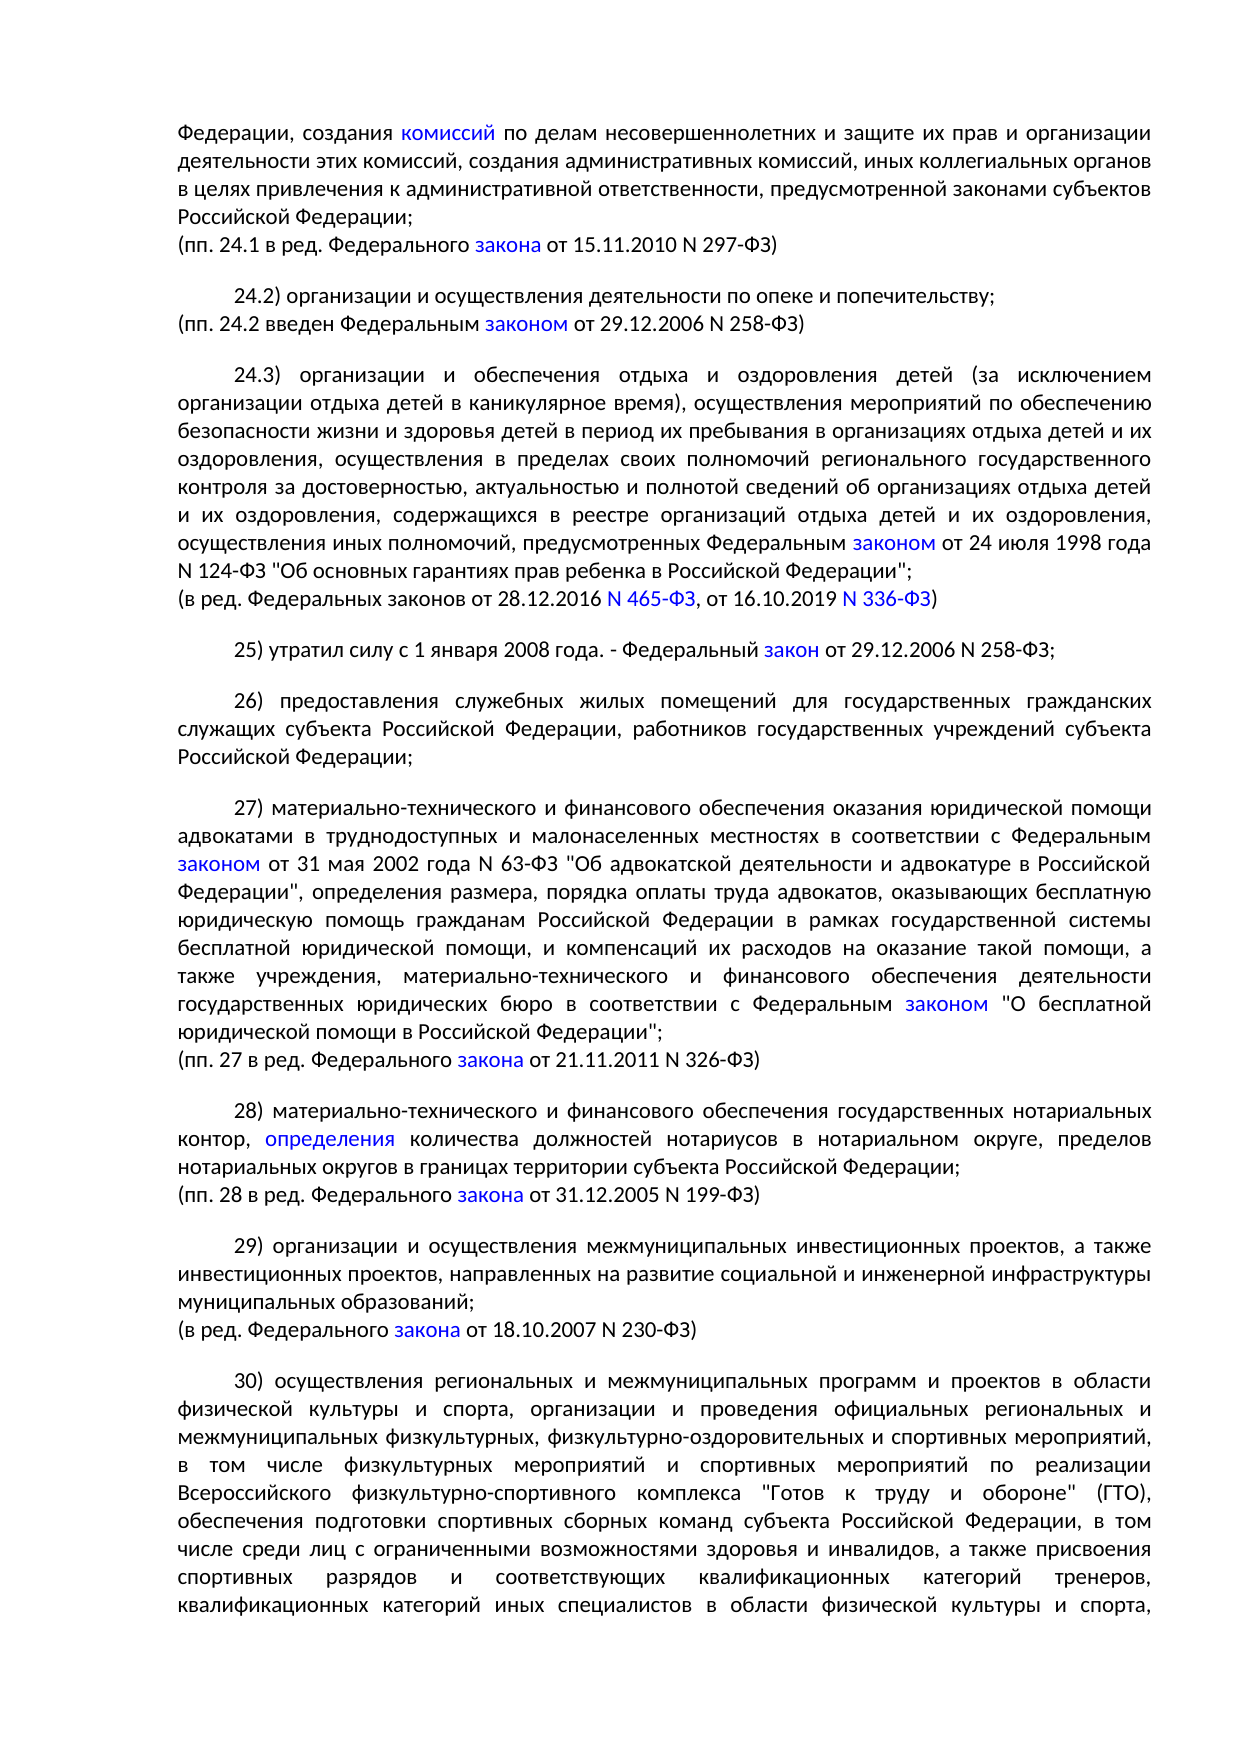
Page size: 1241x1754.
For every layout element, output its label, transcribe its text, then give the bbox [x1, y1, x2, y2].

text 28) материально-технического и финансового обеспечения государственных нотариальных контор, определения количества должностей нотариусов в нотариальном округе, пределов нотариальных округов в границах территории субъекта Российской Федерации; [177, 1096, 1152, 1180]
text 24.2) организации и осуществления деятельности по опеке и попечительству; [177, 281, 1152, 309]
text 27) материально-технического и финансового обеспечения оказания юридической помощи адвокатами в труднодоступных и малонаселенных местностях в соответствии с Федеральным законом от 31 мая 2002 года N 63-ФЗ "Об адвокатской деятельности и адвокатуре в Российской Федерации", определения размера, порядка оплаты труда адвокатов, оказывающих бесплатную юридическую помощь гражданам Российской Федерации в рамках государственной системы бесплатной юридической помощи, и компенсаций их расходов на оказание такой помощи, а также учреждения, материально-технического и финансового обеспечения деятельности государственных юридических бюро в соответствии с Федеральным законом "О бесплатной юридической помощи в Российской Федерации"; [177, 793, 1152, 1045]
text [177, 118, 1152, 230]
text (пп. 24.1 в ред. Федерального закона от 15.11.2010 N 297-ФЗ) [177, 230, 1152, 258]
text (пп. 27 в ред. Федерального закона от 21.11.2011 N 326-ФЗ) [177, 1045, 1152, 1073]
text 29) организации и осуществления межмуниципальных инвестиционных проектов, а также инвестиционных проектов, направленных на развитие социальной и инженерной инфраструктуры муниципальных образований; [177, 1231, 1152, 1315]
text (пп. 24.2 введен Федеральным законом от 29.12.2006 N 258-ФЗ) [177, 309, 1152, 337]
text (в ред. Федерального закона от 18.10.2007 N 230-ФЗ) [177, 1315, 1152, 1343]
text (в ред. Федеральных законов от 28.12.2016 N 465-ФЗ, от 16.10.2019 N 336-ФЗ) [177, 584, 1152, 612]
text 26) предоставления служебных жилых помещений для государственных гражданских служащих субъекта Российской Федерации, работников государственных учреждений субъекта Российской Федерации; [177, 686, 1152, 770]
text 25) утратил силу с 1 января 2008 года. - Федеральный закон от 29.12.2006 N 258-ФЗ; [177, 635, 1152, 663]
text 24.3) организации и обеспечения отдыха и оздоровления детей (за исключением организации отдыха детей в каникулярное время), осуществления мероприятий по обеспечению безопасности жизни и здоровья детей в период их пребывания в организациях отдыха детей и их оздоровления, осуществления в пределах своих полномочий регионального государственного контроля за достоверностью, актуальностью и полнотой сведений об организациях отдыха детей и их оздоровления, содержащихся в реестре организаций отдыха детей и их оздоровления, осуществления иных полномочий, предусмотренных Федеральным законом от 24 июля 1998 года N 124-ФЗ "Об основных гарантиях прав ребенка в Российской Федерации"; [177, 360, 1152, 584]
text (пп. 28 в ред. Федерального закона от 31.12.2005 N 199-ФЗ) [177, 1180, 1152, 1208]
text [177, 1366, 1152, 1618]
